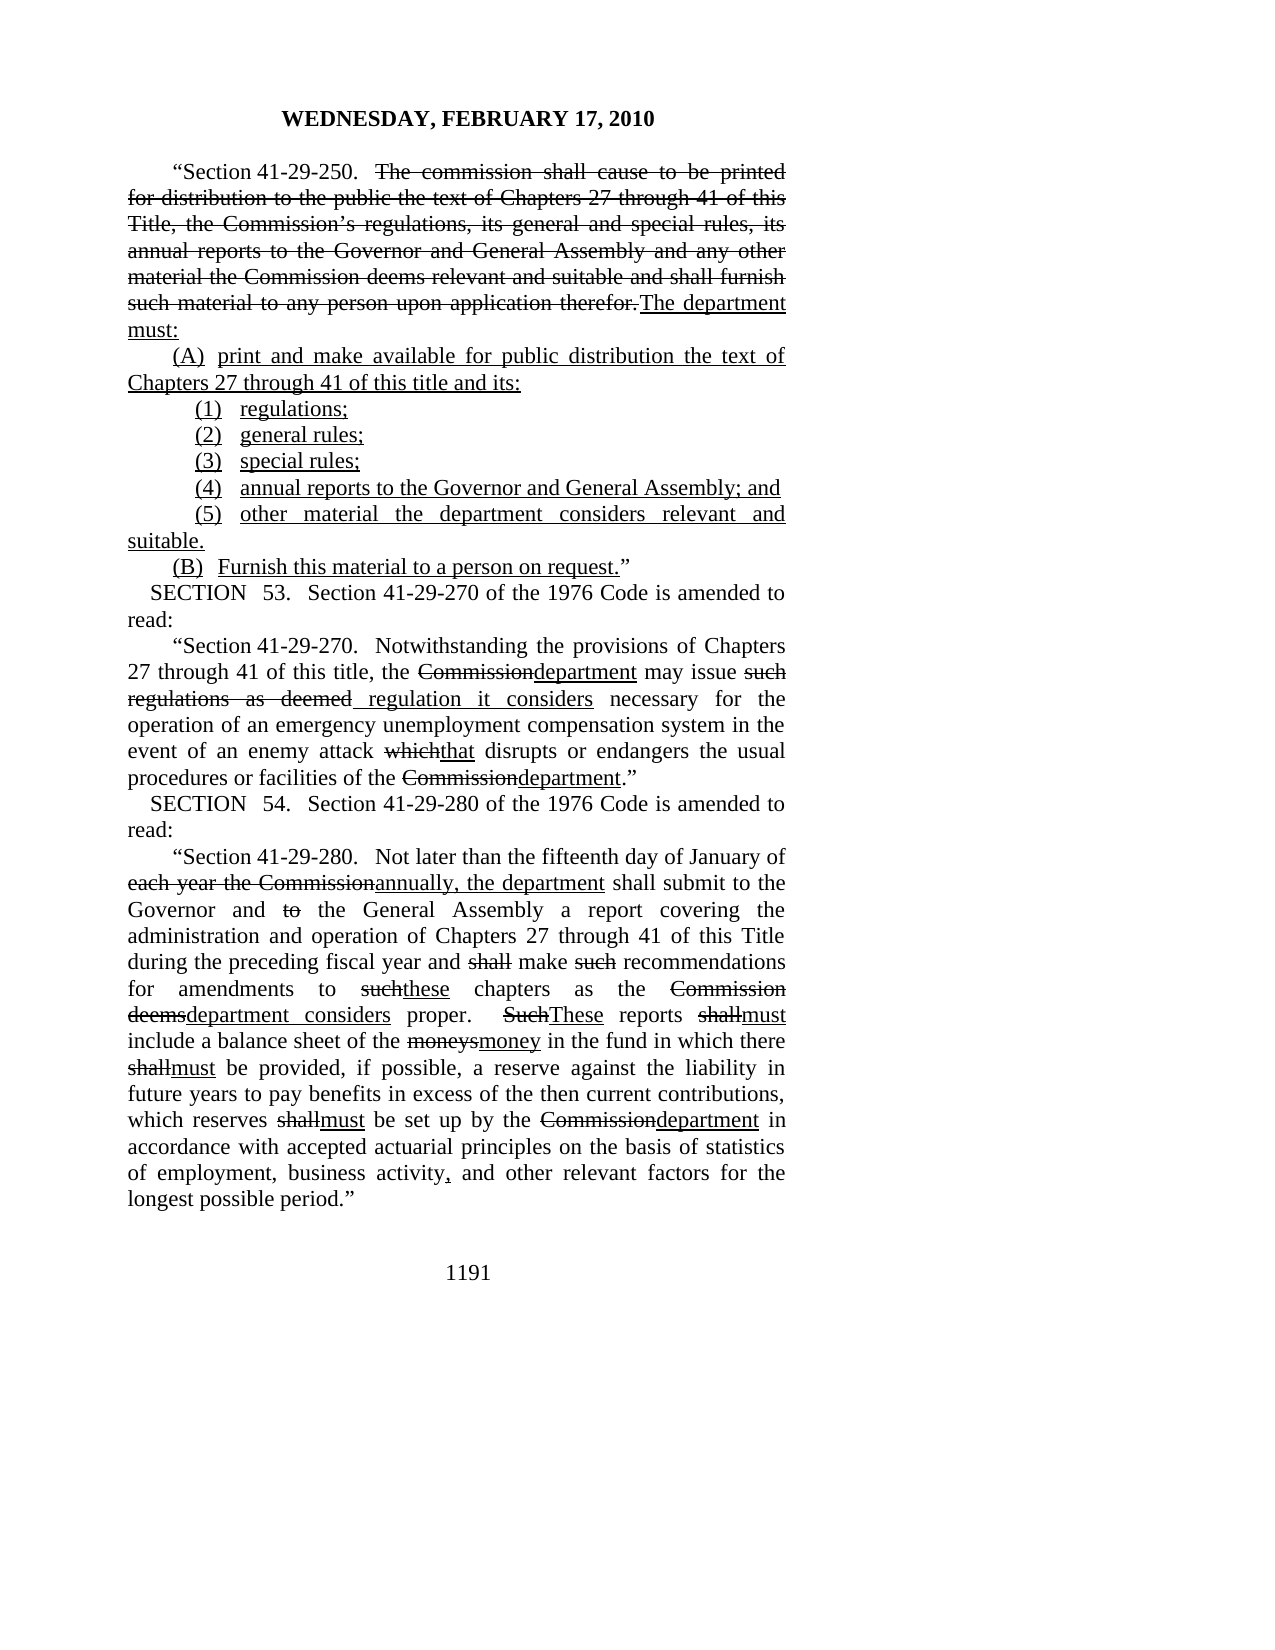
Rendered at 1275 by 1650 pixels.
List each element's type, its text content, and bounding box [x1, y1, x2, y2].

text “Section 41-29-270. Notwithstanding the provisions of Chapters 27 through 41 of this title, the Commissiondepartment may issue such regulations as deemed regulation it considers necessary for the operation of an emergency unemployment compensation system in the event of an enemy attack whichthat disrupts or endangers the usual procedures or facilities of the Commissiondepartment.” [127, 632, 786, 790]
text “Section 41-29-280. Not later than the fifteenth day of January of each year the Commissionannually, the department shall submit to the Governor and to the General Assembly a report covering the administration and operation of Chapters 27 through 41 of this Title during the preceding fiscal year and shall make such recommendations for amendments to suchthese chapters as the Commission deemsdepartment considers proper. SuchThese reports shallmust include a balance sheet of the moneysmoney in the fund in which there shallmust be provided, if possible, a reserve against the liability in future years to pay benefits in excess of the then current contributions, which reserves shallmust be set up by the Commissiondepartment in accordance with accepted actuarial principles on the basis of statistics of employment, business activity, and other relevant factors for the longest possible period.” [127, 843, 786, 1212]
text (B) Furnish this material to a person on request.” [127, 553, 786, 579]
text “Section 41-29-250. The commission shall cause to be printed for distribution to the public the text of Chapters 27 through 41 of this Title, the Commission’s regulations, its general and special rules, its annual reports to the Governor and General Assembly and any other material the Commission deems relevant and suitable and shall furnish such material to any person upon application therefor.The department must: [127, 279, 786, 342]
text (4) annual reports to the Governor and General Assembly; and [127, 474, 786, 500]
text (2) general rules; [127, 421, 786, 448]
text “Section 41-29-250. The commission shall cause to be printed for distribution to the public the text of Chapters 27 through 41 of this Title, the Commission’s regulations, its general and special rules, its annual reports to the Governor and General Assembly and any other material the Commission deems relevant and suitable and shall furnish such material to any person upon application therefor.The department must: [127, 158, 786, 198]
text SECTION 53. Section 41-29-270 of the 1976 Code is amended to read: [127, 579, 786, 632]
text (A) print and make available for public distribution the text of Chapters 27 through 41 of this title and its: [127, 342, 786, 395]
text SECTION 54. Section 41-29-280 of the 1976 Code is amended to read: [127, 790, 786, 843]
text (1) regulations; [127, 395, 786, 421]
text (3) special rules; [127, 448, 786, 474]
text (5) other material the department considers relevant and suitable. [127, 500, 786, 553]
